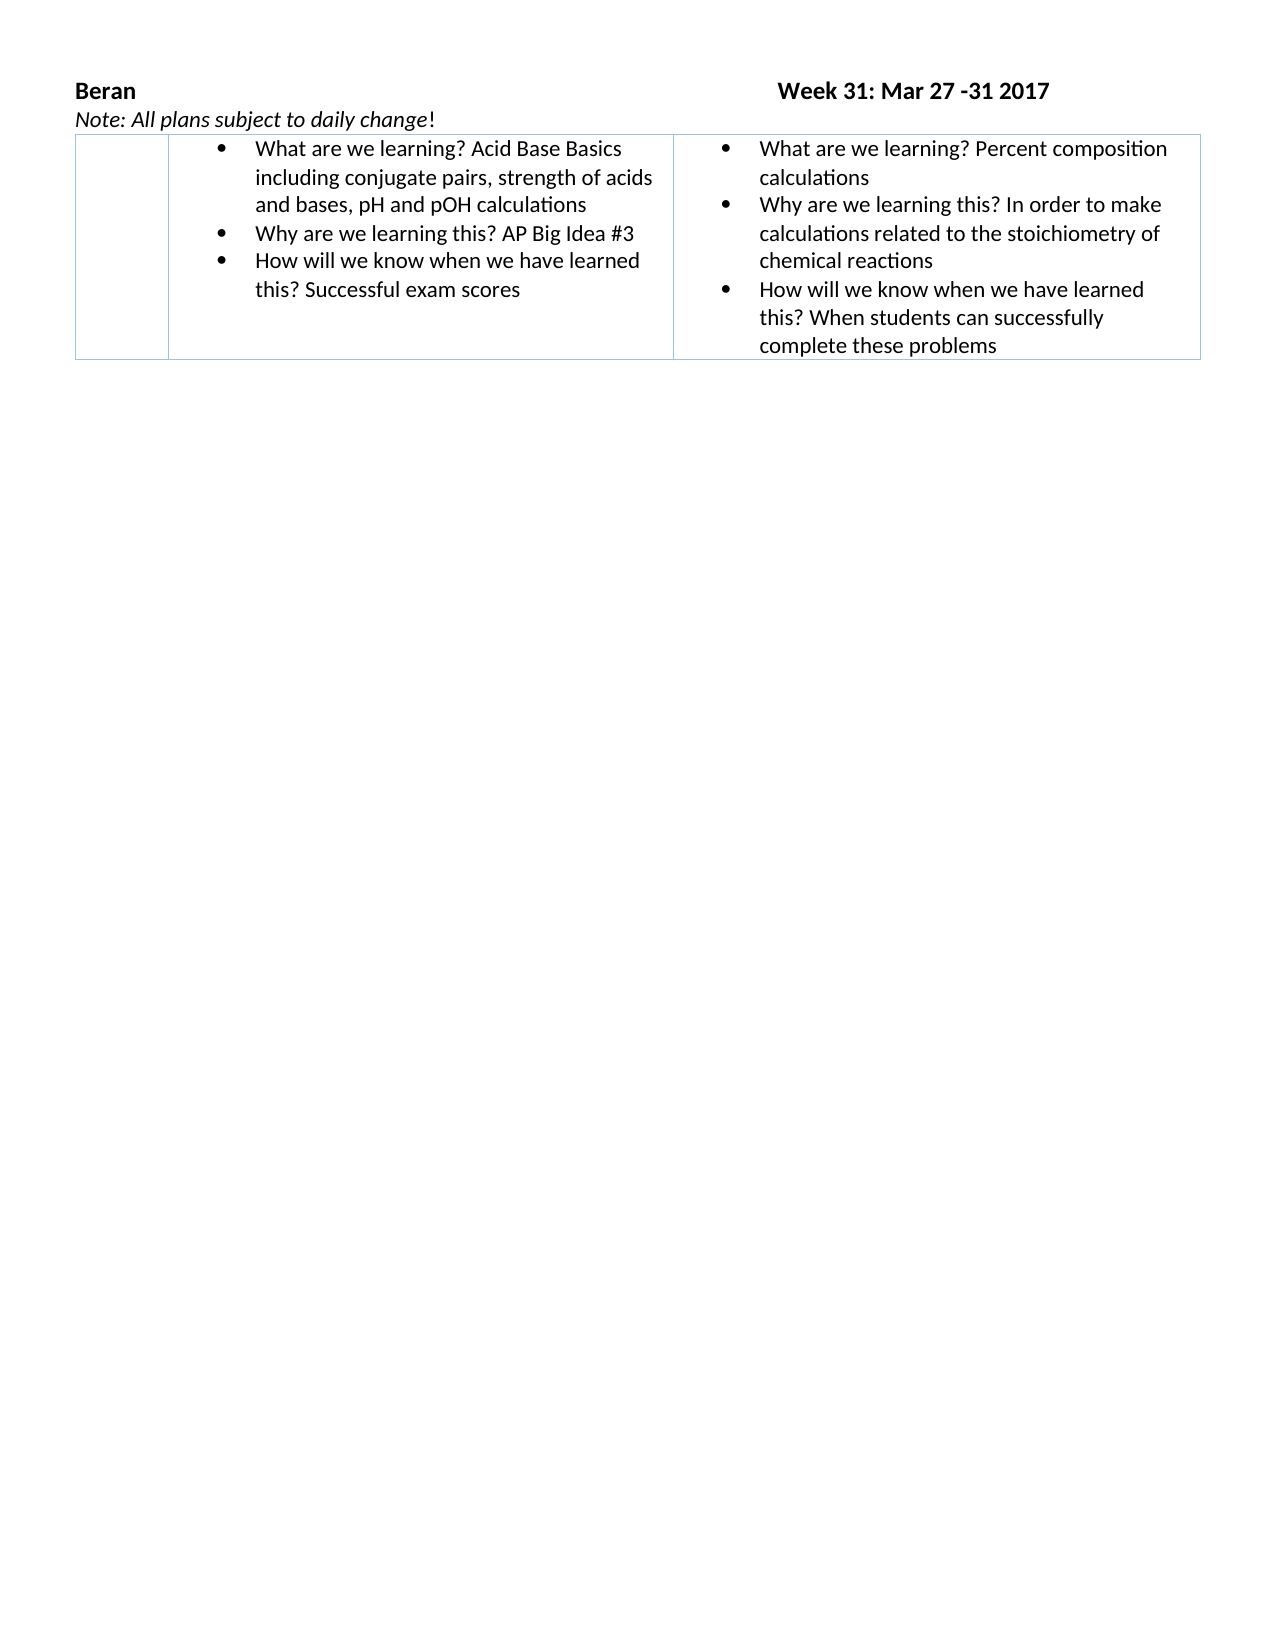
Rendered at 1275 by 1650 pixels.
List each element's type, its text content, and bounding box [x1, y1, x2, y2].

table_cell What are we learning? Percent composition calculations Why are we learning this? In order to make calculations related to the stoichiometry of chemical reactions How will we know when we have learned this? When students can successfully complete these problems [674, 135, 1200, 359]
table_cell [76, 135, 168, 359]
table_cell What are we learning? Acid Base Basics including conjugate pairs, strength of acids and bases, pH and pOH calculations Why are we learning this? AP Big Idea #3 How will we know when we have learned this? Successful exam scores [169, 135, 673, 359]
